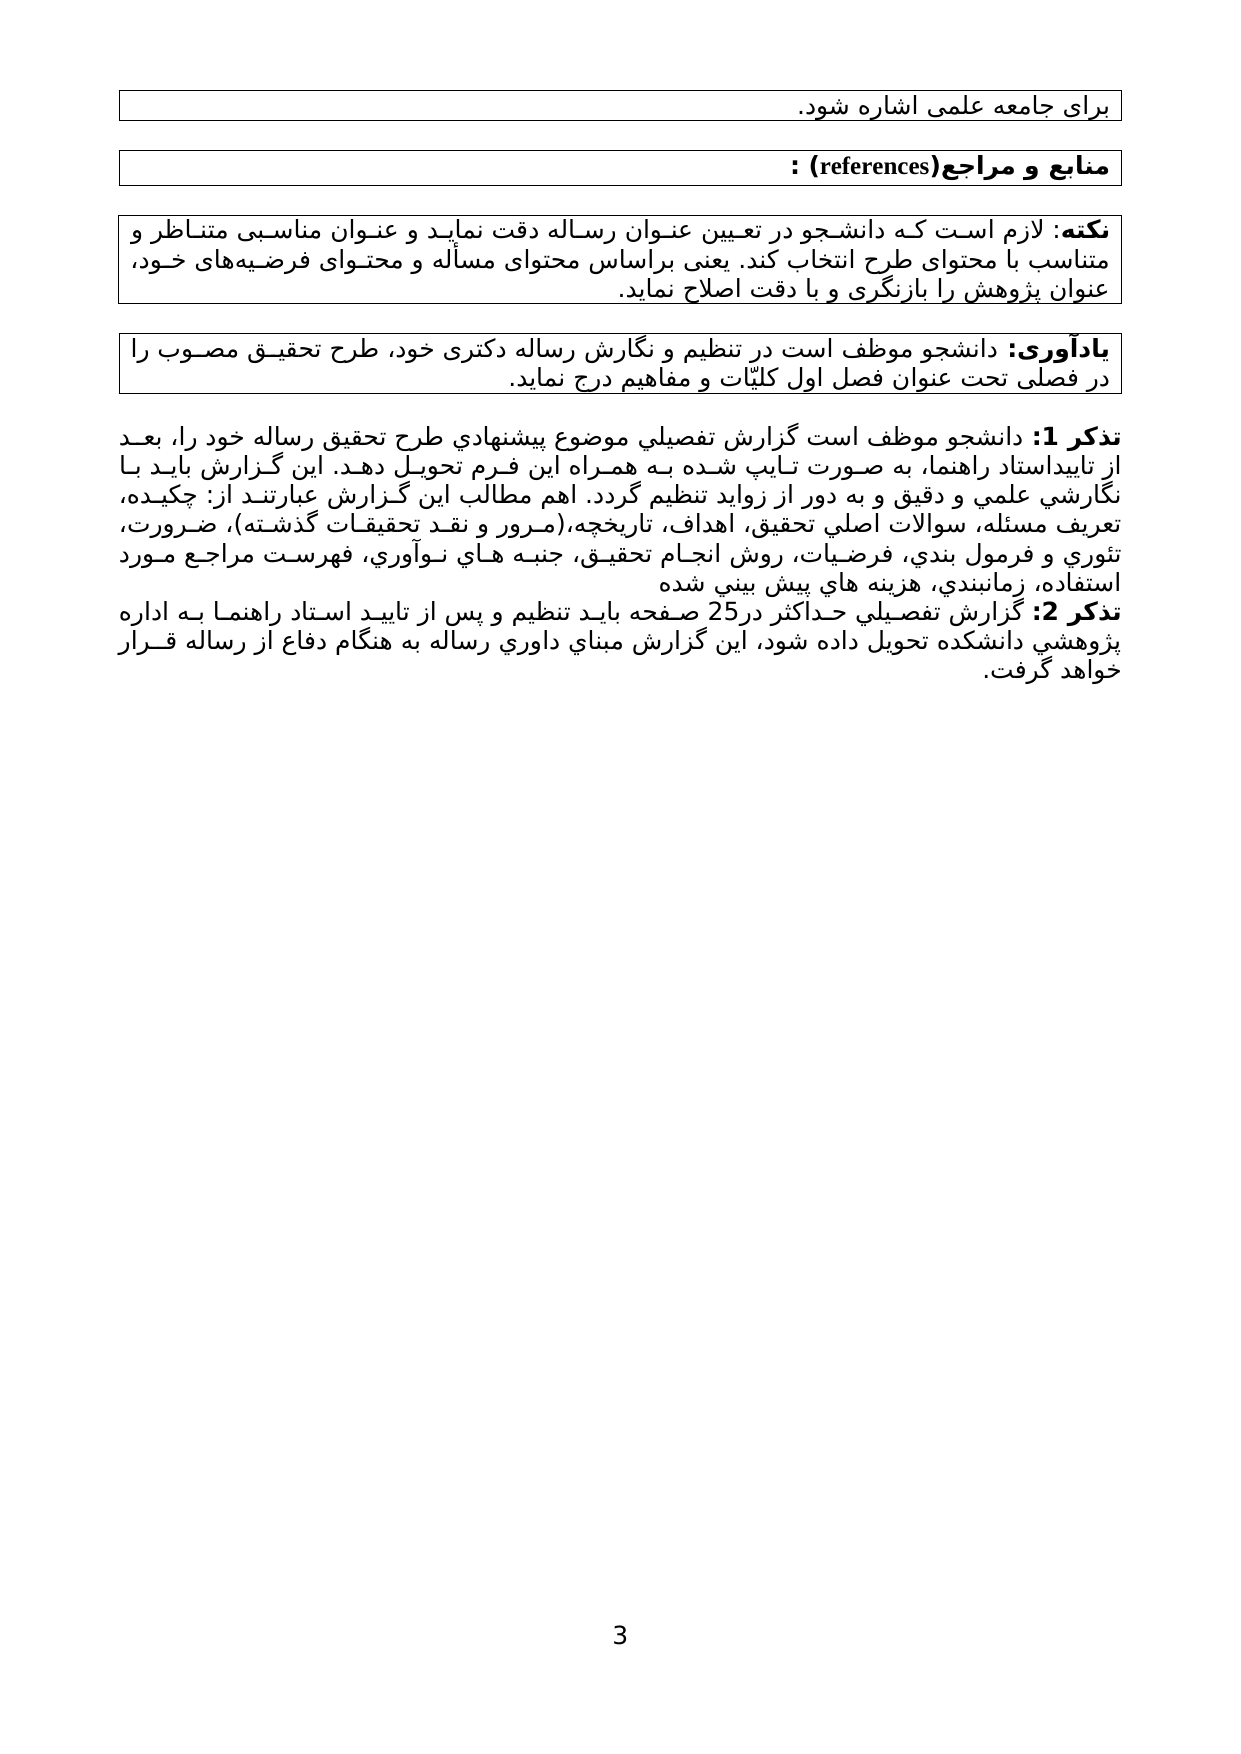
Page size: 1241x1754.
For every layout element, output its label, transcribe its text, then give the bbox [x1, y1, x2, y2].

table_header منابع و مراجع(references) : [120, 151, 1121, 185]
text تذكر 2: گزارش تفصيلي حداكثر در25 صفحه بايد تنظيم و پس از تاييد استاد راهنما به اداره پژوهشي دانشكده تحويل داده شود، اين گزارش مبناي داوري رساله به هنگام دفاع از رساله قرار خواهد گرفت. [118, 597, 1122, 685]
text تذكر 1: دانشجو موظف است گزارش تفصيلي موضوع پيشنهادي طرح تحقيق رساله خود را، بعد از تاييداستاد راهنما، به صورت تايپ شده به همراه اين فرم تحويل دهد. اين گزارش بايد با نگارشي علمي و دقيق و به دور از زوايد تنظيم گردد. اهم مطالب اين گزارش عبارتند از: چكيده، تعريف مسئله، سوالات اصلي تحقيق، اهداف، تاريخچه،(مرور و نقد تحقيقات گذشته)، ضرورت، تئوري و فرمول بندي، فرضيات، روش انجام تحقيق، جنبه هاي نوآوري، فهرست مراجع مورد استفاده، زمانبندي، هزينه هاي پيش بيني شده [118, 422, 1122, 597]
table_header یادآوری: دانشجو موظف است در تنظیم و نگارش رساله دکتری خود، طرح تحقیق مصوب را در فصلی تحت عنوان فصل اول کلیّات و مفاهیم درج نماید. [120, 334, 1121, 392]
table_header نکته: لازم است که دانشجو در تعیین عنوان رساله دقت نماید و عنوان مناسبی متناظر و متناسب با محتوای طرح انتخاب کند. یعنی براساس محتوای مسأله و محتوای فرضیه‌های خود، عنوان پژوهش را بازنگری و با دقت اصلاح نماید. [119, 216, 1121, 303]
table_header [120, 91, 1121, 120]
